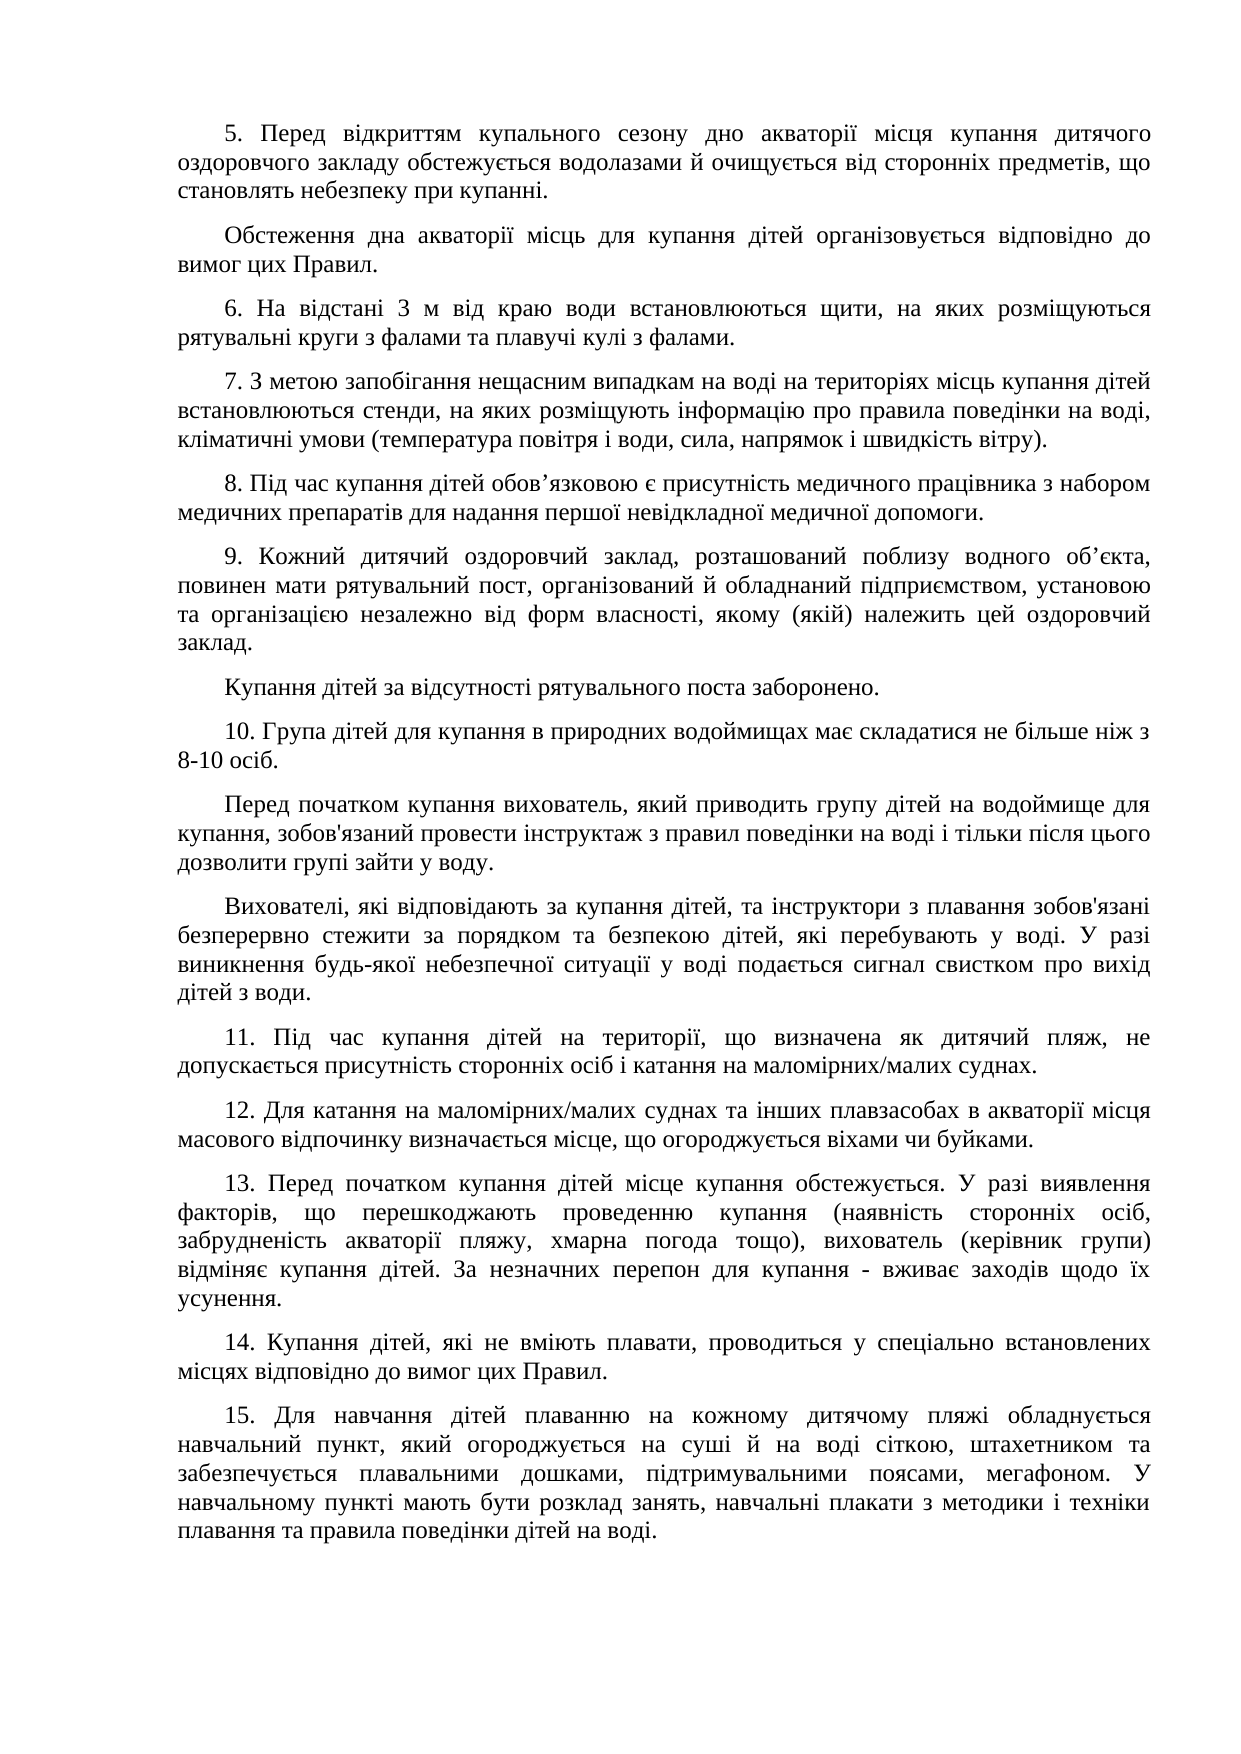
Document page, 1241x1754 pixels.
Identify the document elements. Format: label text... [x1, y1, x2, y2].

text 5. Перед відкриттям купального сезону дно акваторії місця купання дитячого оздоровчого закладу обстежується водолазами й очищується від сторонніх предметів, що становлять небезпеку при купанні. [177, 118, 1152, 204]
text Вихователі, які відповідають за купання дітей, та інструктори з плавання зобов'язані безперервно стежити за порядком та безпекою дітей, які перебувають у воді. У разі виникнення будь-якої небезпечної ситуації у воді подається сигнал свистком про вихід дітей з води. [177, 891, 1152, 1006]
text 13. Перед початком купання дітей місце купання обстежується. У разі виявлення факторів, що перешкоджають проведенню купання (наявність сторонніх осіб, забрудненість акваторії пляжу, хмарна погода тощо), вихователь (керівник групи) відміняє купання дітей. За незначних перепон для купання - вживає заходів щодо їх усунення. [177, 1168, 1152, 1312]
text Обстеження дна акваторії місць для купання дітей організовується відповідно до вимог цих Правил. [177, 220, 1152, 277]
text 14. Купання дітей, які не вміють плавати, проводиться у спеціально встановлених місцях відповідно до вимог цих Правил. [177, 1327, 1152, 1385]
text 6. На відстані 3 м від краю води встановлюються щити, на яких розміщуються рятувальні круги з фалами та плавучі кулі з фалами. [177, 293, 1152, 351]
text 7. З метою запобігання нещасним випадкам на воді на територіях місць купання дітей встановлюються стенди, на яких розміщують інформацію про правила поведінки на воді, кліматичні умови (температура повітря і води, сила, напрямок і швидкість вітру). [177, 366, 1152, 452]
text 9. Кожний дитячий оздоровчий заклад, розташований поблизу водного об’єкта, повинен мати рятувальний пост, організований й обладнаний підприємством, установою та організацією незалежно від форм власності, якому (якій) належить цей оздоровчий заклад. [177, 541, 1152, 656]
text 10. Група дітей для купання в природних водоймищах має складатися не більше ніж з 8-10 осіб. [177, 716, 1152, 774]
text 15. Для навчання дітей плаванню на кожному дитячому пляжі обладнується навчальний пункт, який огороджується на суші й на воді сіткою, штахетником та забезпечується плавальними дошками, підтримувальними поясами, мегафоном. У навчальному пункті мають бути розклад занять, навчальні плакати з методики і техніки плавання та правила поведінки дітей на воді. [177, 1401, 1152, 1544]
text 11. Під час купання дітей на території, що визначена як дитячий пляж, не допускається присутність сторонніх осіб і катання на маломірних/малих суднах. [177, 1022, 1152, 1079]
text Купання дітей за відсутності рятувального поста заборонено. [177, 672, 1152, 701]
text 12. Для катання на маломірних/малих суднах та інших плавзасобах в акваторії місця масового відпочинку визначається місце, що огороджується віхами чи буйками. [177, 1095, 1152, 1152]
text 8. Під час купання дітей обов’язковою є присутність медичного працівника з набором медичних препаратів для надання першої невідкладної медичної допомоги. [177, 468, 1152, 526]
text Перед початком купання вихователь, який приводить групу дітей на водоймище для купання, зобов'язаний провести інструктаж з правил поведінки на воді і тільки після цього дозволити групі зайти у воду. [177, 789, 1152, 876]
